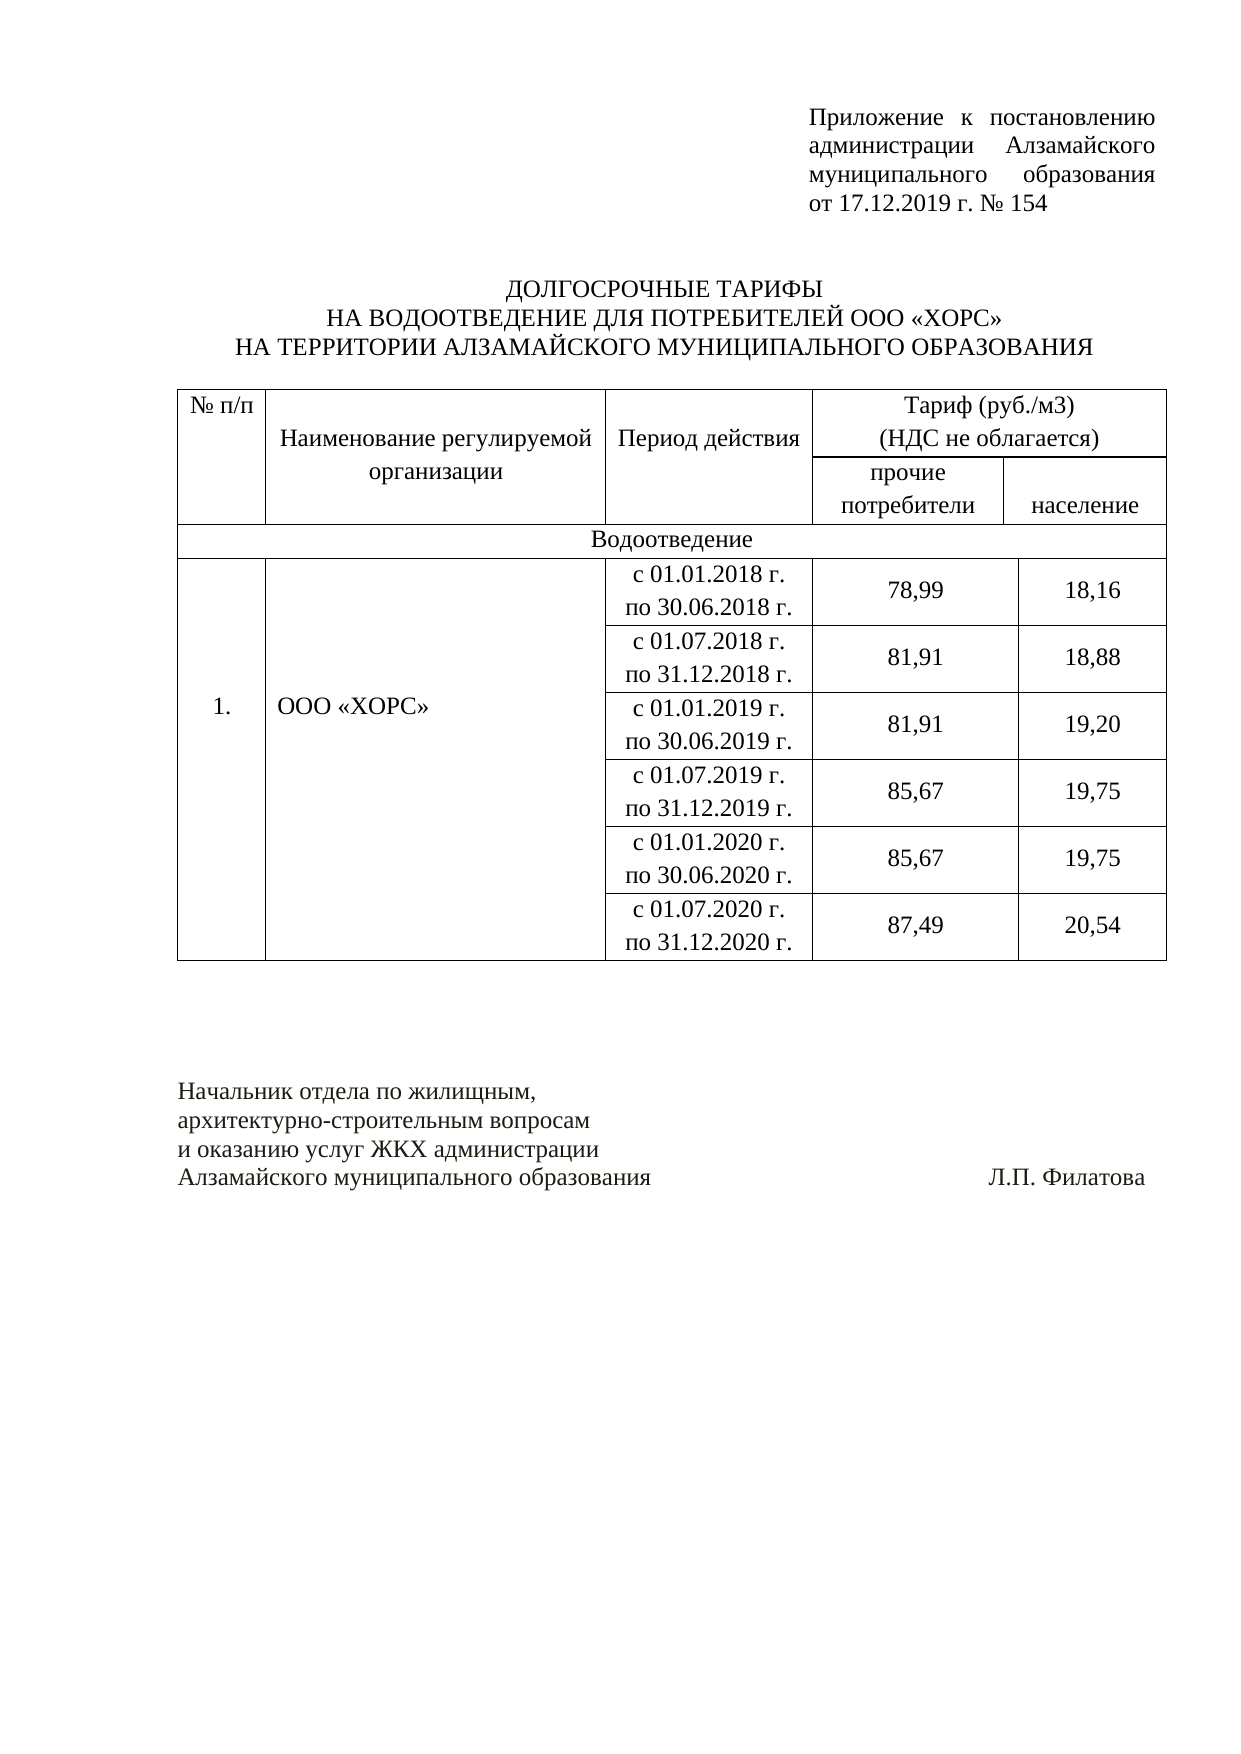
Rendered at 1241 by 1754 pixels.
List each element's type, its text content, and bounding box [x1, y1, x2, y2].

table_cell население [1004, 458, 1166, 523]
table_cell 18,88 [1019, 626, 1166, 692]
text НА ВОДООТВЕДЕНИЕ ДЛЯ ПОТРЕБИТЕЛЕЙ ООО «ХОРС» [177, 303, 1152, 332]
table_cell ООО «ХОРС» [266, 559, 605, 960]
table_cell с 01.01.2018 г. по 30.06.2018 г. [606, 559, 812, 625]
table_cell 78,99 [813, 559, 1018, 625]
table_cell 19,75 [1019, 760, 1166, 826]
table_cell с 01.07.2020 г. по 31.12.2020 г. [606, 894, 812, 960]
table_header Приложение к постановлению администрации Алзамайского муниципального образования от 17.12.2019 г. № 154 [798, 102, 1167, 217]
table_cell 85,67 [813, 760, 1018, 826]
table_cell 19,20 [1019, 693, 1166, 759]
table_cell 81,91 [813, 693, 1018, 759]
table_cell с 01.07.2018 г. по 31.12.2018 г. [606, 626, 812, 692]
text Алзамайского муниципального образования Л.П. Филатова [177, 1162, 1152, 1191]
table_cell прочие потребители [813, 458, 1003, 523]
table_header Тариф (руб./м3) (НДС не облагается) [813, 390, 1166, 456]
table_cell с 01.01.2020 г. по 30.06.2020 г. [606, 827, 812, 893]
text НА ТЕРРИТОРИИ АЛЗАМАЙСКОГО МУНИЦИПАЛЬНОГО ОБРАЗОВАНИЯ [177, 332, 1152, 361]
table_cell 87,49 [813, 894, 1018, 960]
table_cell 19,75 [1019, 827, 1166, 893]
text и оказанию услуг ЖКХ администрации [177, 1134, 1152, 1162]
text Начальник отдела по жилищным, [177, 1076, 1152, 1105]
table_cell 81,91 [813, 626, 1018, 692]
table_cell с 01.01.2019 г. по 30.06.2019 г. [606, 693, 812, 759]
table_cell с 01.07.2019 г. по 31.12.2019 г. [606, 760, 812, 826]
table_header Период действия [606, 390, 812, 523]
text архитектурно-строительным вопросам [177, 1105, 1152, 1134]
table_cell 18,16 [1019, 559, 1166, 625]
text ДОЛГОСРОЧНЫЕ ТАРИФЫ [177, 274, 1152, 303]
table_header Наименование регулируемой организации [266, 390, 605, 523]
table_header № п/п [178, 390, 265, 523]
table_cell 20,54 [1019, 894, 1166, 960]
table_cell 1. [178, 559, 265, 960]
table_cell 85,67 [813, 827, 1018, 893]
table_cell Водоотведение [178, 525, 1166, 558]
